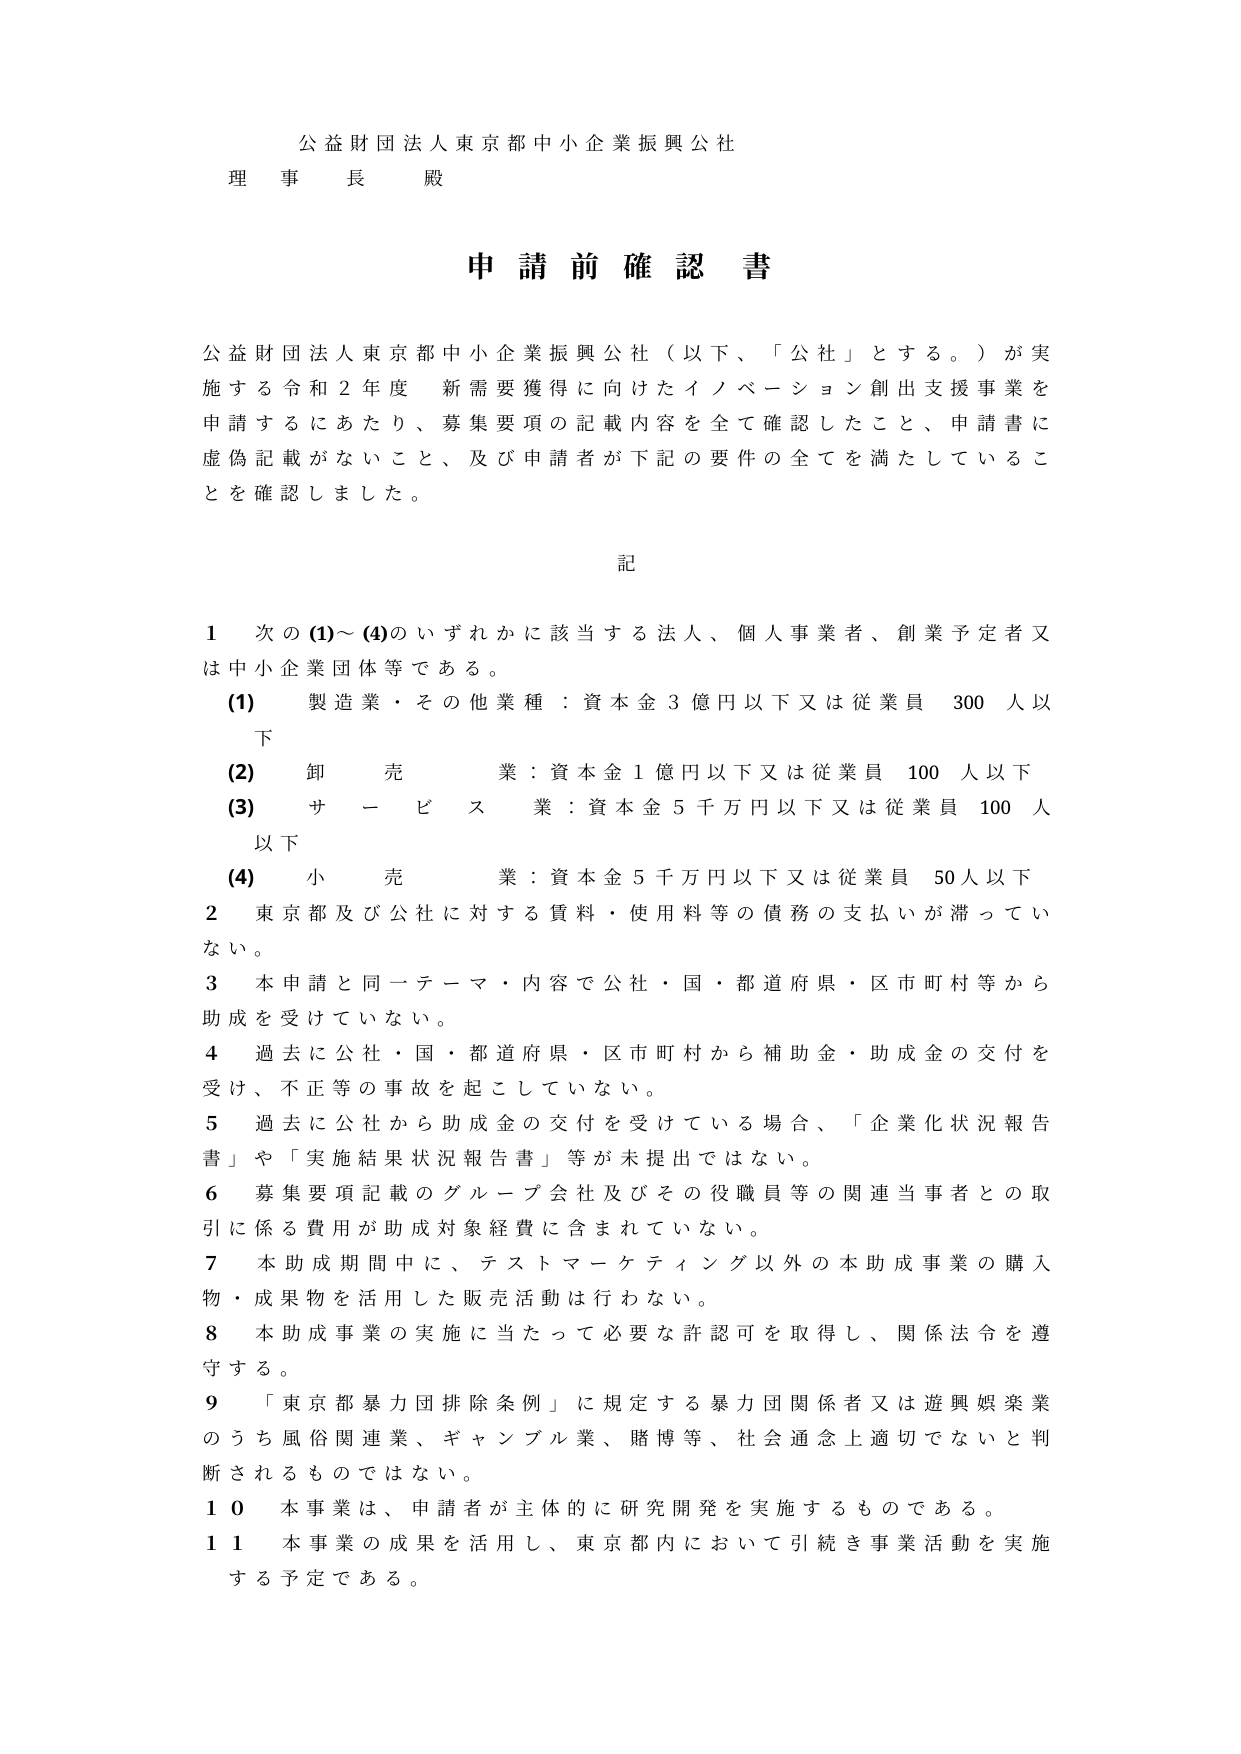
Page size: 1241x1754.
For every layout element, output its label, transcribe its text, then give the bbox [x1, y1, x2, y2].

text ６ 募集要項記載のグループ会社及びその役職員等の関連当事者との取引に係る費用が助成対象経費に含まれていない。 [181, 1174, 1059, 1244]
subtitle 記 [181, 544, 1059, 579]
list サービス業：資本金５千万円以下又は従業員100人以下 [206, 789, 1059, 859]
text ８ 本助成事業の実施に当たって必要な許認可を取得し、関係法令を遵守する。 [181, 1314, 1059, 1384]
text 理事長 殿 [226, 159, 1059, 194]
text ３ 本申請と同一テーマ・内容で公社・国・都道府県・区市町村等から助成を受けていない。 [181, 964, 1059, 1034]
text ９ 「東京都暴力団排除条例」に規定する暴力団関係者又は遊興娯楽業のうち風俗関連業、ギャンブル業、賭博等、社会通念上適切でないと判断されるものではない。 [181, 1384, 1059, 1489]
list 小売業：資本金５千万円以下又は従業員50人以下 [206, 859, 1059, 894]
list 卸売業：資本金１億円以下又は従業員100人以下 [206, 754, 1059, 789]
text ７ 本助成期間中に、テストマーケティング以外の本助成事業の購入物・成果物を活用した販売活動は行わない。 [181, 1244, 1059, 1314]
text 申請前確認書 [181, 229, 1059, 299]
text 公益財団法人東京都中小企業振興公社（以下、「公社」とする。）が実施する令和２年度 新需要獲得に向けたイノベーション創出支援事業を申請するにあたり、募集要項の記載内容を全て確認したこと、申請書に虚偽記載がないこと、及び申請者が下記の要件の全てを満たしていることを確認しました。 [181, 334, 1059, 509]
text １０ 本事業は、申請者が主体的に研究開発を実施するものである。 [181, 1489, 1059, 1524]
text 公益財団法人東京都中小企業振興公社 [203, 124, 1059, 159]
text １ 次の(1)～(4)のいずれかに該当する法人、個人事業者、創業予定者又は中小企業団体等である。 [181, 614, 1059, 684]
list 製造業・その他業種：資本金３億円以下又は従業員300人以下 [206, 684, 1059, 754]
text １１ 本事業の成果を活用し、東京都内において引続き事業活動を実施する予定である。 [181, 1524, 1059, 1594]
text ２ 東京都及び公社に対する賃料・使用料等の債務の支払いが滞っていない。 [181, 894, 1059, 964]
text ４ 過去に公社・国・都道府県・区市町村から補助金・助成金の交付を受け、不正等の事故を起こしていない。 [181, 1034, 1059, 1104]
text ５ 過去に公社から助成金の交付を受けている場合、「企業化状況報告書」や「実施結果状況報告書」等が未提出ではない。 [181, 1104, 1059, 1174]
